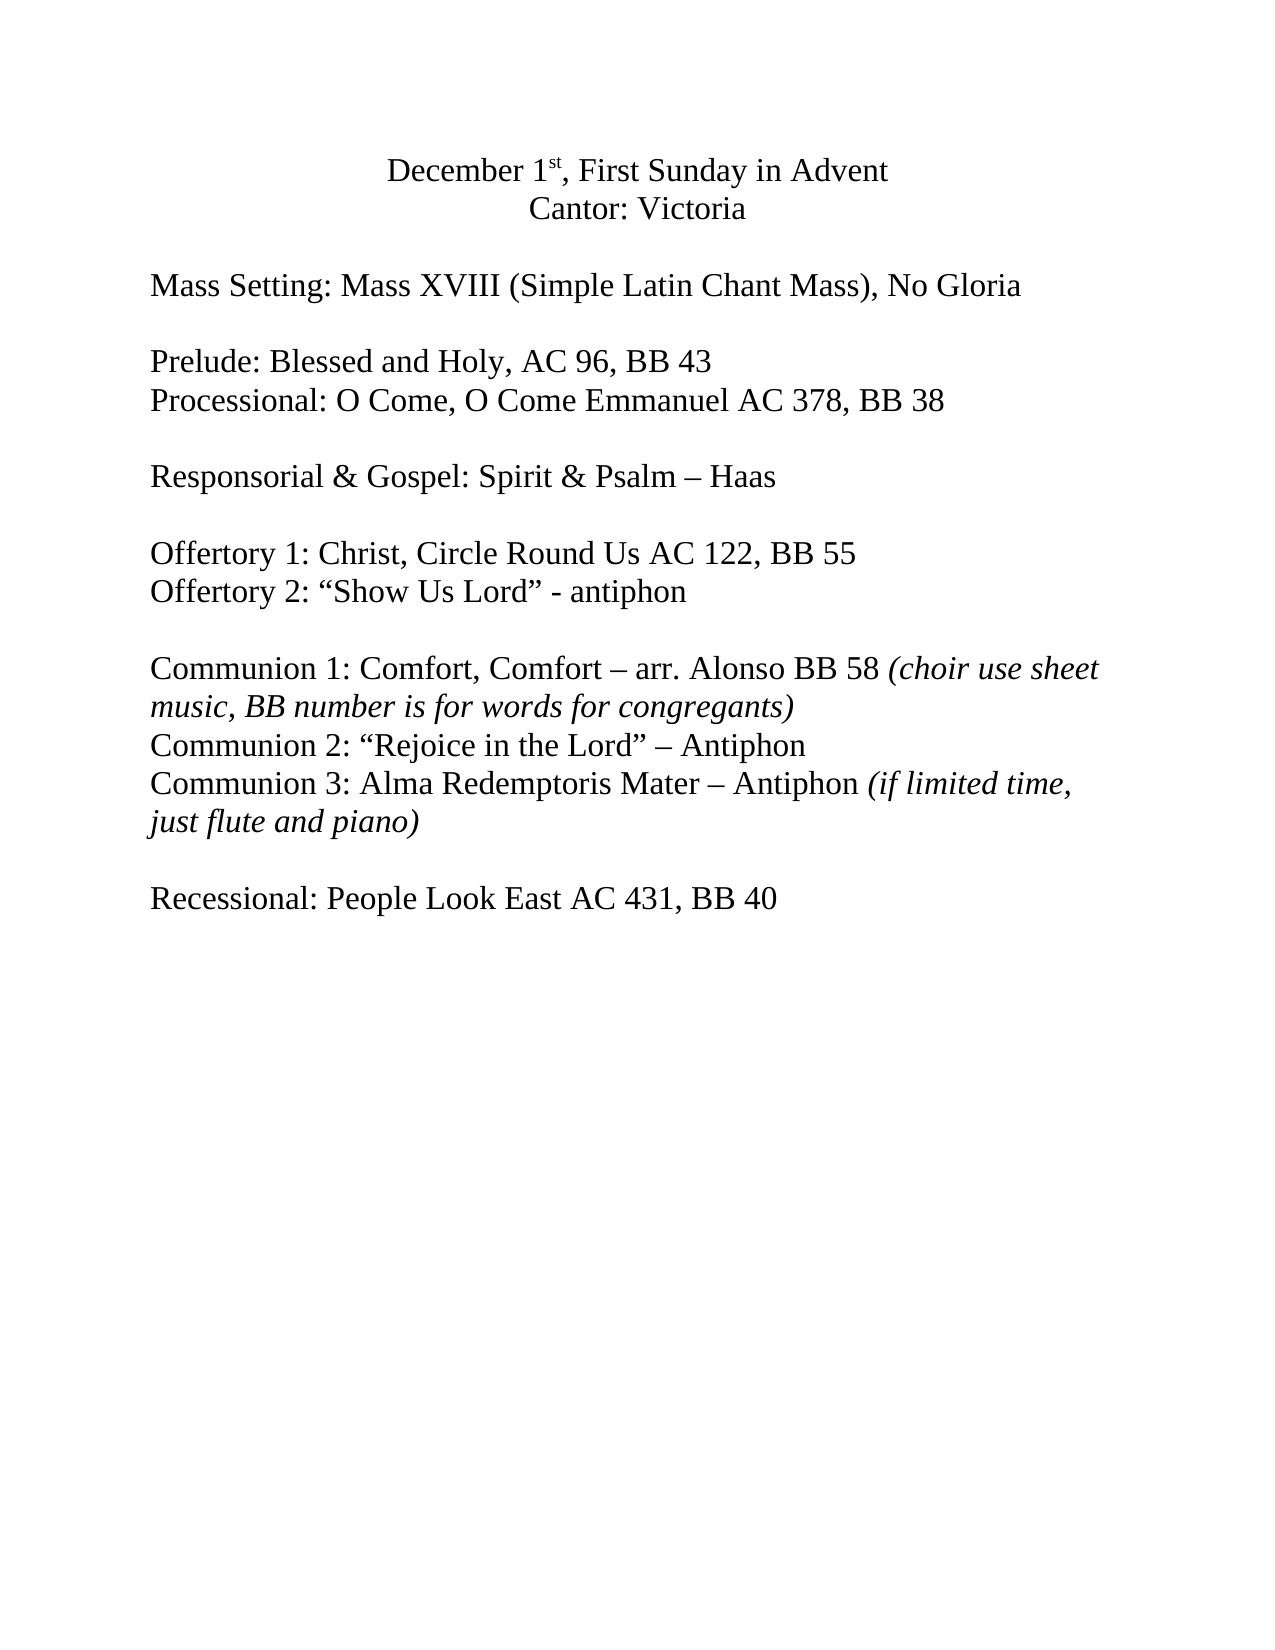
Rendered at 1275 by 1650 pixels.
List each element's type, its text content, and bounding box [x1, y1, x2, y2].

text Communion 2: “Rejoice in the Lord” – Antiphon [150, 725, 1125, 763]
text Mass Setting: Mass XVIII (Simple Latin Chant Mass), No Gloria [150, 265, 1125, 303]
text Processional: O Come, O Come Emmanuel AC 378, BB 38 [150, 380, 1125, 418]
text Cantor: Victoria [150, 188, 1125, 227]
text Communion 3: Alma Redemptoris Mater – Antiphon (if limited time, just flute and piano) [150, 763, 1125, 840]
text Prelude: Blessed and Holy, AC 96, BB 43 [150, 342, 1125, 380]
text Offertory 2: “Show Us Lord” - antiphon [150, 572, 1125, 610]
text Offertory 1: Christ, Circle Round Us AC 122, BB 55 [150, 533, 1125, 572]
text Recessional: People Look East AC 431, BB 40 [150, 878, 1125, 917]
text Communion 1: Comfort, Comfort – arr. Alonso BB 58 (choir use sheet music, BB number is for words for congregants) [150, 648, 1125, 725]
text Responsorial & Gospel: Spirit & Psalm – Haas [150, 457, 1125, 495]
text December 1st, First Sunday in Advent [150, 150, 1125, 188]
